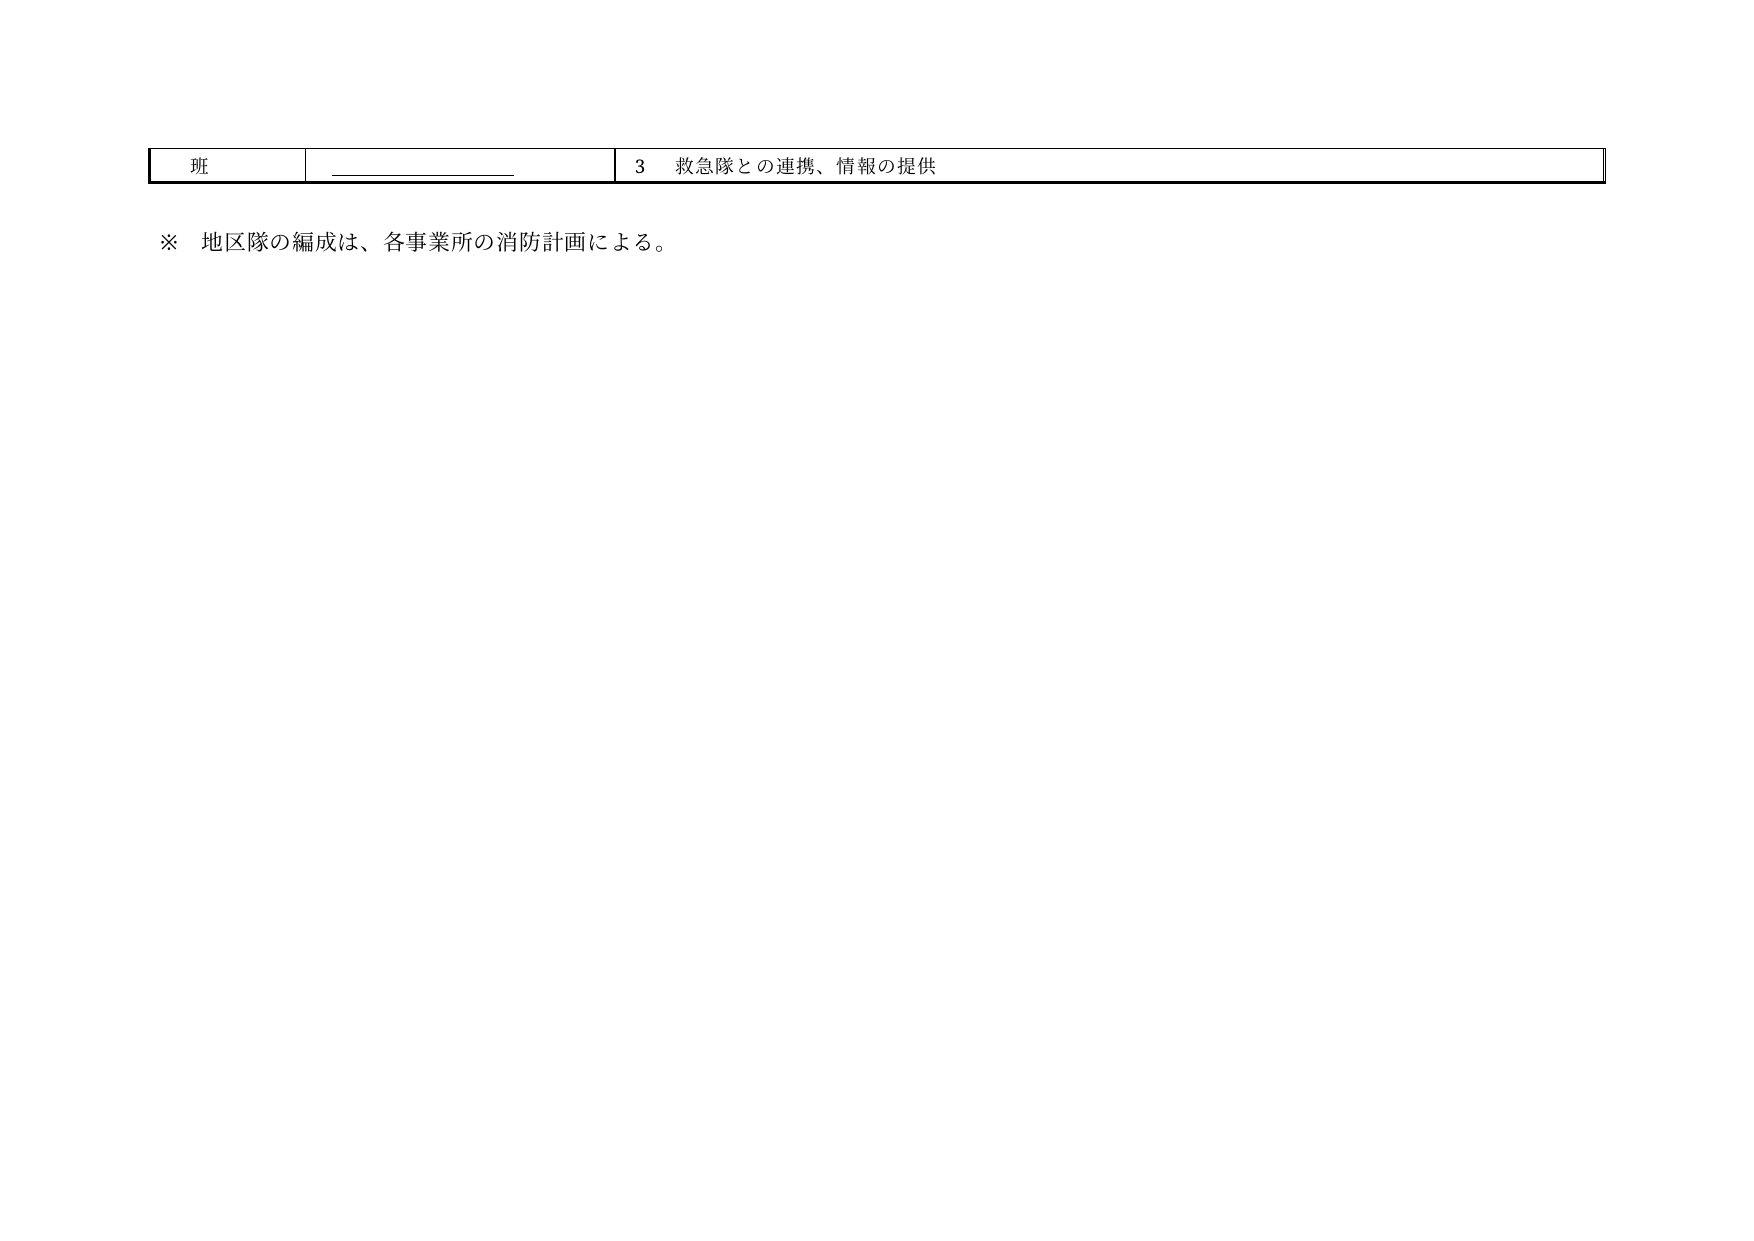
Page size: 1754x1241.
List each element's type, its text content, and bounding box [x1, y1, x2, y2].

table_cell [616, 149, 1603, 181]
table_cell [306, 149, 614, 181]
table_cell 応急救護 班 [151, 149, 305, 181]
